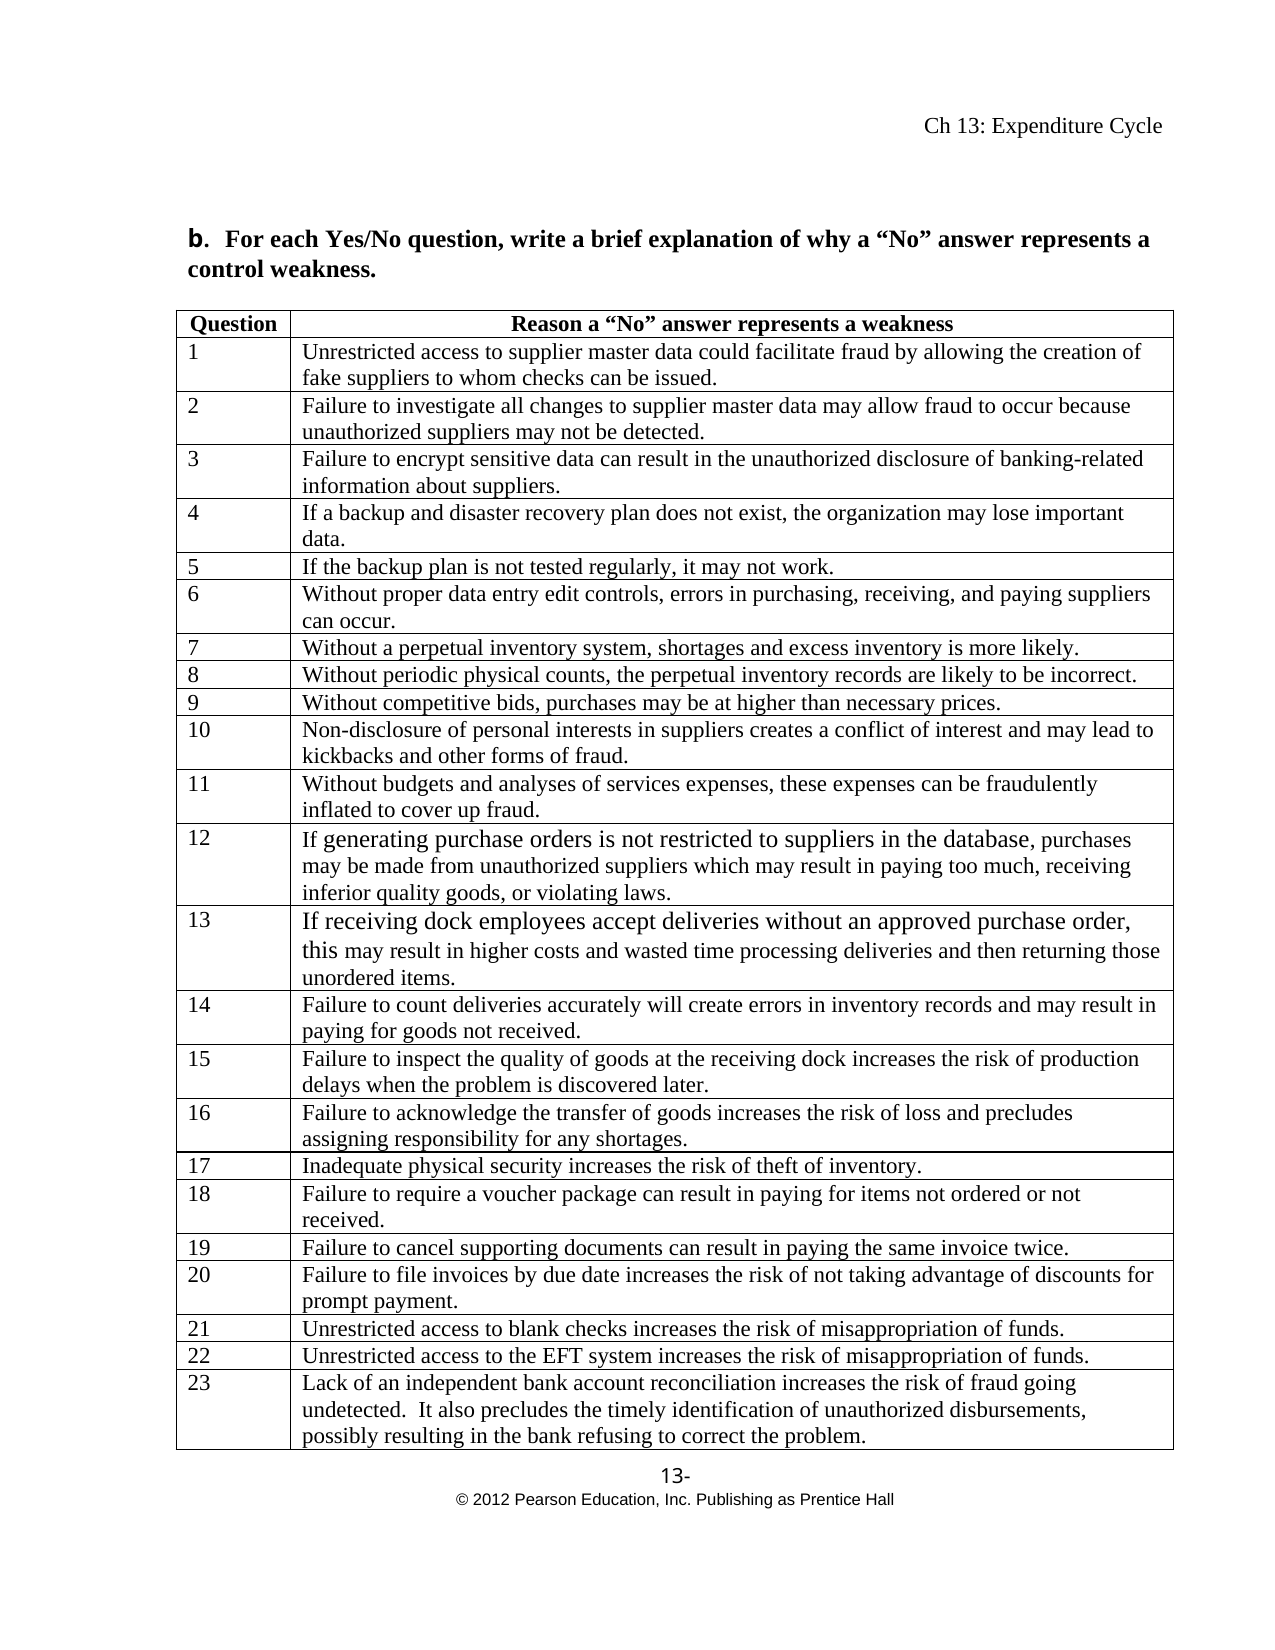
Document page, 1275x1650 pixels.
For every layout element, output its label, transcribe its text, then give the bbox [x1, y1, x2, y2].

table_cell 6 [177, 580, 290, 633]
table_cell Non-disclosure of personal interests in suppliers creates a conflict of interest and may lead to kickbacks and other forms of fraud. [291, 716, 1173, 769]
table_cell Without budgets and analyses of services expenses, these expenses can be fraudulently inflated to cover up fraud. [291, 770, 1173, 823]
table_cell 19 [177, 1234, 290, 1260]
table_cell 2 [177, 392, 290, 444]
table_cell Without a perpetual inventory system, shortages and excess inventory is more likely. [291, 634, 1173, 660]
table_cell 7 [177, 634, 290, 660]
table_cell 21 [177, 1315, 290, 1341]
table_cell 16 [177, 1099, 290, 1151]
table_cell Failure to count deliveries accurately will create errors in inventory records and may result in paying for goods not received. [291, 991, 1173, 1044]
table_cell 9 [177, 689, 290, 715]
table_cell If the backup plan is not tested regularly, it may not work. [291, 553, 1173, 579]
table_cell Lack of an independent bank account reconciliation increases the risk of fraud going undetected. It also precludes the timely identification of unauthorized disbursements, possibly resulting in the bank refusing to correct the problem. [291, 1370, 1173, 1448]
table_cell 22 [177, 1342, 290, 1368]
table_cell Failure to file invoices by due date increases the risk of not taking advantage of discounts for prompt payment. [291, 1261, 1173, 1314]
table_cell Failure to cancel supporting documents can result in paying the same invoice twice. [291, 1234, 1173, 1260]
table_cell If receiving dock employees accept deliveries without an approved purchase order, this may result in higher costs and wasted time processing deliveries and then returning those unordered items. [291, 906, 1173, 990]
table_cell Inadequate physical security increases the risk of theft of inventory. [291, 1153, 1173, 1179]
table_cell 13 [177, 906, 290, 990]
table_cell Failure to encrypt sensitive data can result in the unauthorized disclosure of banking-related information about suppliers. [291, 445, 1173, 498]
table_cell 15 [177, 1045, 290, 1098]
table_cell 5 [177, 553, 290, 579]
table_cell Unrestricted access to the EFT system increases the risk of misappropriation of funds. [291, 1342, 1173, 1368]
table_cell 20 [177, 1261, 290, 1314]
table_cell Failure to acknowledge the transfer of goods increases the risk of loss and precludes assigning responsibility for any shortages. [291, 1099, 1173, 1151]
table_cell Failure to investigate all changes to supplier master data may allow fraud to occur because unauthorized suppliers may not be detected. [291, 392, 1173, 444]
table_cell Failure to require a voucher package can result in paying for items not ordered or not received. [291, 1180, 1173, 1232]
table_cell Without proper data entry edit controls, errors in purchasing, receiving, and paying suppliers can occur. [291, 580, 1173, 633]
table_cell 12 [177, 824, 290, 905]
table_cell 11 [177, 770, 290, 823]
table_cell 3 [177, 445, 290, 498]
table_cell If a backup and disaster recovery plan does not exist, the organization may lose important data. [291, 499, 1173, 552]
table_header Reason a “No” answer represents a weakness [291, 311, 1173, 337]
table_cell 4 [177, 499, 290, 552]
table_cell 23 [177, 1370, 290, 1448]
table_header Question [177, 311, 290, 337]
table_cell 1 [177, 338, 290, 391]
table_cell Without competitive bids, purchases may be at higher than necessary prices. [291, 689, 1173, 715]
table_cell 8 [177, 661, 290, 688]
table_cell 10 [177, 716, 290, 769]
table_cell 18 [177, 1180, 290, 1232]
table_cell 14 [177, 991, 290, 1044]
table_cell If generating purchase orders is not restricted to suppliers in the database, purchases may be made from unauthorized suppliers which may result in paying too much, receiving inferior quality goods, or violating laws. [291, 824, 1173, 905]
table_cell Without periodic physical counts, the perpetual inventory records are likely to be incorrect. [291, 661, 1173, 688]
table_cell Unrestricted access to blank checks increases the risk of misappropriation of funds. [291, 1315, 1173, 1341]
table_cell 17 [177, 1153, 290, 1179]
table_cell Failure to inspect the quality of goods at the receiving dock increases the risk of production delays when the problem is discovered later. [291, 1045, 1173, 1098]
table_cell Unrestricted access to supplier master data could facilitate fraud by allowing the creation of fake suppliers to whom checks can be issued. [291, 338, 1173, 391]
text b. For each Yes/No question, write a brief explanation of why a “No” answer represents a control weakness. [187, 220, 1162, 283]
